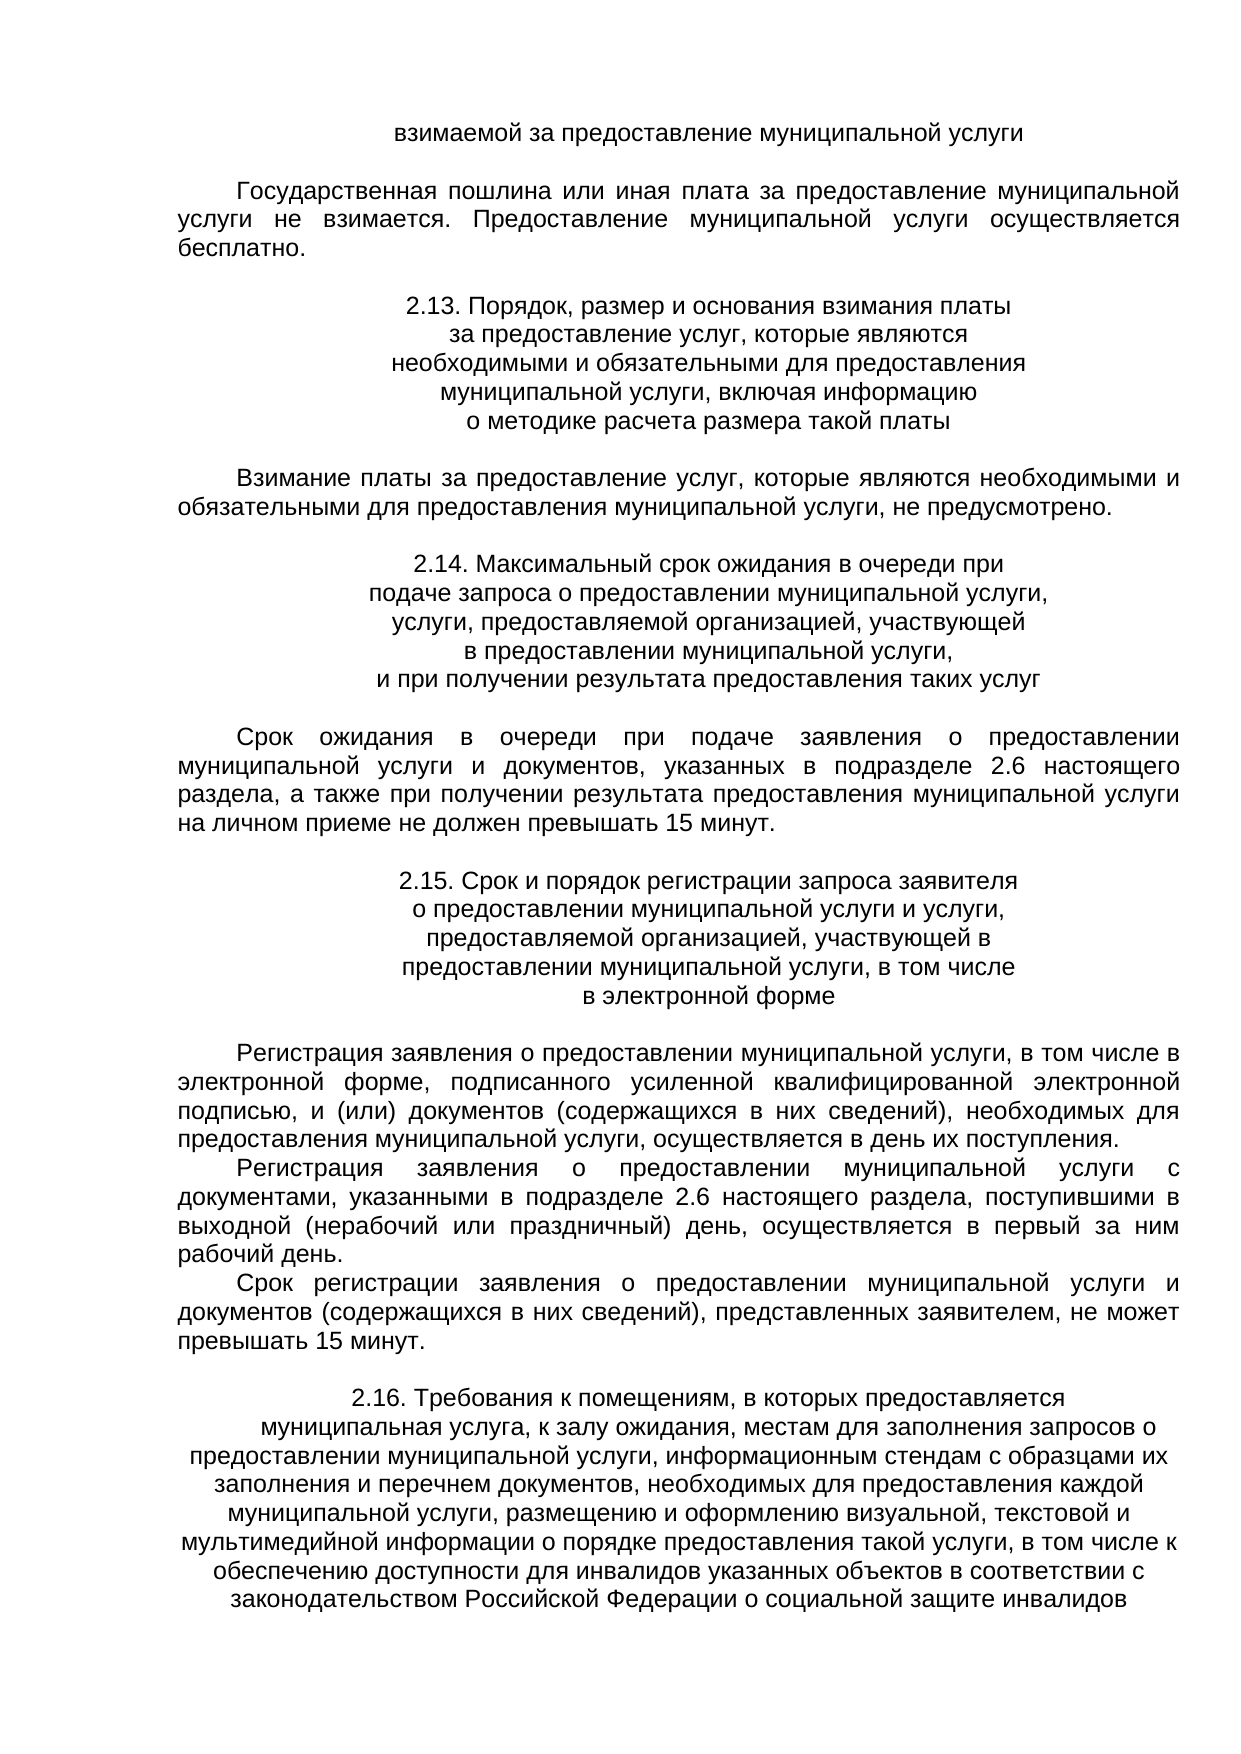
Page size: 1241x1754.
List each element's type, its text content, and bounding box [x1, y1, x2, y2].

text в предоставлении муниципальной услуги, [177, 636, 1181, 664]
text о методике расчета размера такой платы [177, 406, 1181, 434]
text Срок ожидания в очереди при подаче заявления о предоставлении муниципальной услуги и документов, указанных в подразделе 2.6 настоящего раздела, а также при получении результата предоставления муниципальной услуги на личном приеме не должен превышать 15 минут. [177, 722, 1181, 837]
text Регистрация заявления о предоставлении муниципальной услуги, в том числе в электронной форме, подписанного усиленной квалифицированной электронной подписью, и (или) документов (содержащихся в них сведений), необходимых для предоставления муниципальной услуги, осуществляется в день их поступления. [177, 1038, 1181, 1153]
text Срок регистрации заявления о предоставлении муниципальной услуги и документов (содержащихся в них сведений), представленных заявителем, не может превышать 15 минут. [177, 1268, 1181, 1354]
text Государственная пошлина или иная плата за предоставление муниципальной услуги не взимается. Предоставление муниципальной услуги осуществляется бесплатно. [177, 176, 1181, 262]
text и при получении результата предоставления таких услуг [177, 664, 1181, 693]
text муниципальной услуги, включая информацию [177, 377, 1181, 406]
text необходимыми и обязательными для предоставления [177, 348, 1181, 377]
text муниципальная услуга, к залу ожидания, местам для заполнения запросов о предоставлении муниципальной услуги, информационным стендам с образцами их заполнения и перечнем документов, необходимых для предоставления каждой муниципальной услуги, размещению и оформлению визуальной, текстовой и мультимедийной информации о порядке предоставления такой услуги, в том числе к обеспечению доступности для инвалидов указанных объектов в соответствии с законодательством Российской Федерации о социальной защите инвалидов [177, 1412, 1181, 1613]
text взимаемой за предоставление муниципальной услуги [177, 118, 1181, 147]
text предоставляемой организацией, участвующей в [177, 923, 1181, 952]
text услуги, предоставляемой организацией, участвующей [177, 607, 1181, 636]
text о предоставлении муниципальной услуги и услуги, [177, 894, 1181, 923]
text 2.13. Порядок, размер и основания взимания платы [177, 291, 1181, 319]
text 2.14. Максимальный срок ожидания в очереди при [177, 549, 1181, 578]
text за предоставление услуг, которые являются [177, 319, 1181, 348]
text подаче запроса о предоставлении муниципальной услуги, [177, 578, 1181, 607]
text 2.16. Требования к помещениям, в которых предоставляется [177, 1383, 1181, 1412]
text в электронной форме [177, 981, 1181, 1009]
text 2.15. Срок и порядок регистрации запроса заявителя [177, 866, 1181, 894]
text предоставлении муниципальной услуги, в том числе [177, 952, 1181, 981]
text Регистрация заявления о предоставлении муниципальной услуги с документами, указанными в подразделе 2.6 настоящего раздела, поступившими в выходной (нерабочий или праздничный) день, осуществляется в первый за ним рабочий день. [177, 1153, 1181, 1268]
text Взимание платы за предоставление услуг, которые являются необходимыми и обязательными для предоставления муниципальной услуги, не предусмотрено. [177, 463, 1181, 521]
